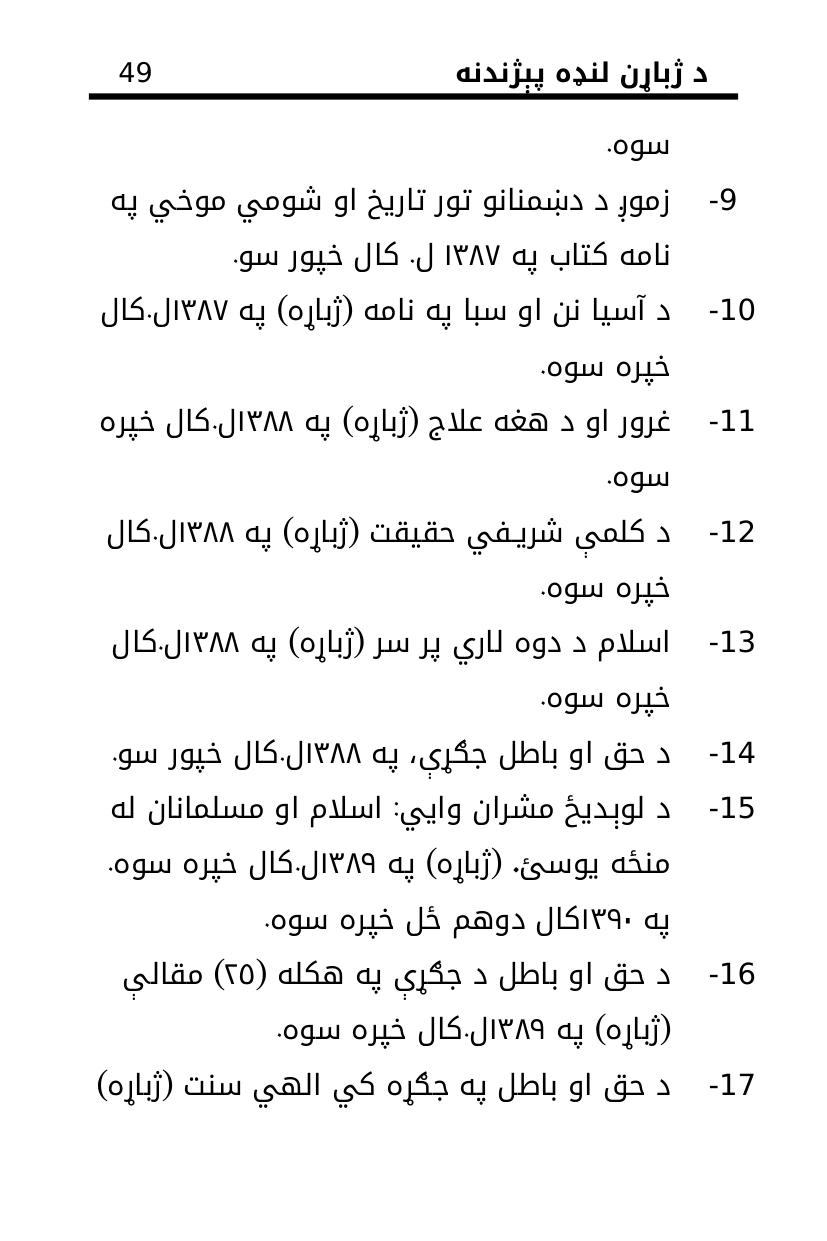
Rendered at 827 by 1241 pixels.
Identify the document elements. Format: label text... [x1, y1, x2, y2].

list د کلمې شريـفي حقيقت (ژباړه) په ١٣٨٨ل.كال خپره سوه. [89, 504, 708, 615]
list د حق او باطل جګړې، په ١٣٨٨ل.كال خپور سو. [89, 726, 708, 781]
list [89, 1058, 708, 1113]
list غرور او د هغه علاج (ژباړه) په ١٣٨٨ل.كال خپره سوه. [89, 394, 708, 504]
list اسلام د دوه لاري پر سر (ژباړه) په ١٣٨٨ل.كال خپره سوه. [89, 615, 708, 726]
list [89, 117, 708, 173]
list د آسيا نن او سبا په نامه (ژباړه) په ١٣٨٧ل.كال خپره سوه. [89, 283, 708, 394]
list د حق او باطل د جګړې په هکله (٢٥) مقالې (ژباړه) په ١٣٨٩ل.كال خپره سوه. [89, 947, 708, 1058]
list د لوېديځ مشران وايي: اسلام او مسلمانان له منځه يوسئ. (ژباړه) په ١٣٨٩ل.كال خپره سوه. په ١٣٩٠کال دوهم ځل خپره سوه. [89, 781, 708, 947]
list زموږ د دښمنانو تور تاريخ او شومي موخي په نامه كتاب په ١٣٨٧ ل. کال خپور سو. [89, 173, 708, 283]
